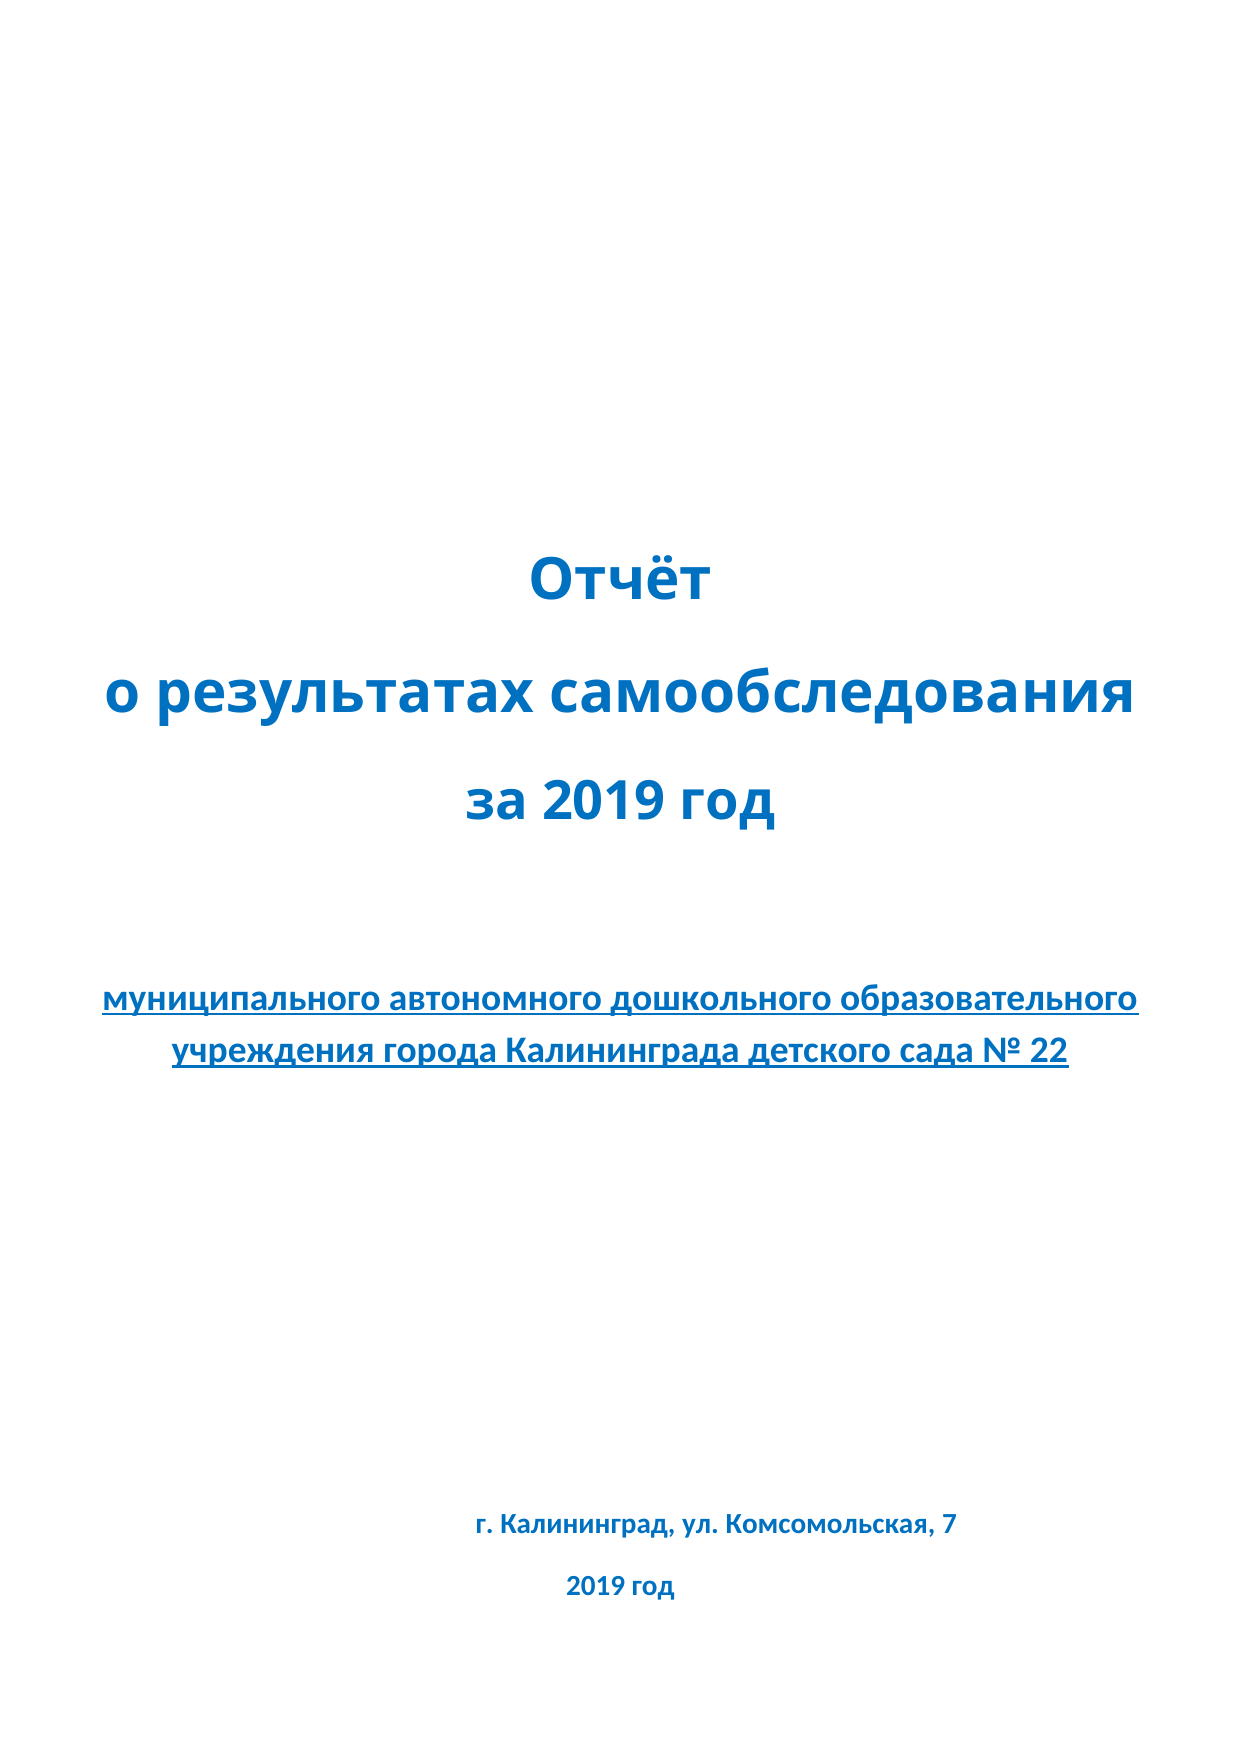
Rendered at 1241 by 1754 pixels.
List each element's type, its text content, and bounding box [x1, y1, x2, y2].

text 2019 год [89, 1567, 1152, 1603]
text за 2019 год [89, 762, 1152, 836]
text Отчёт [89, 537, 1152, 617]
text г. Калининград, ул. Комсомольская, 7 [281, 1505, 1152, 1541]
text о результатах самообследования [89, 649, 1152, 729]
text муниципального автономного дошкольного образовательного учреждения города Калининграда детского сада № 22 [89, 973, 1152, 1072]
